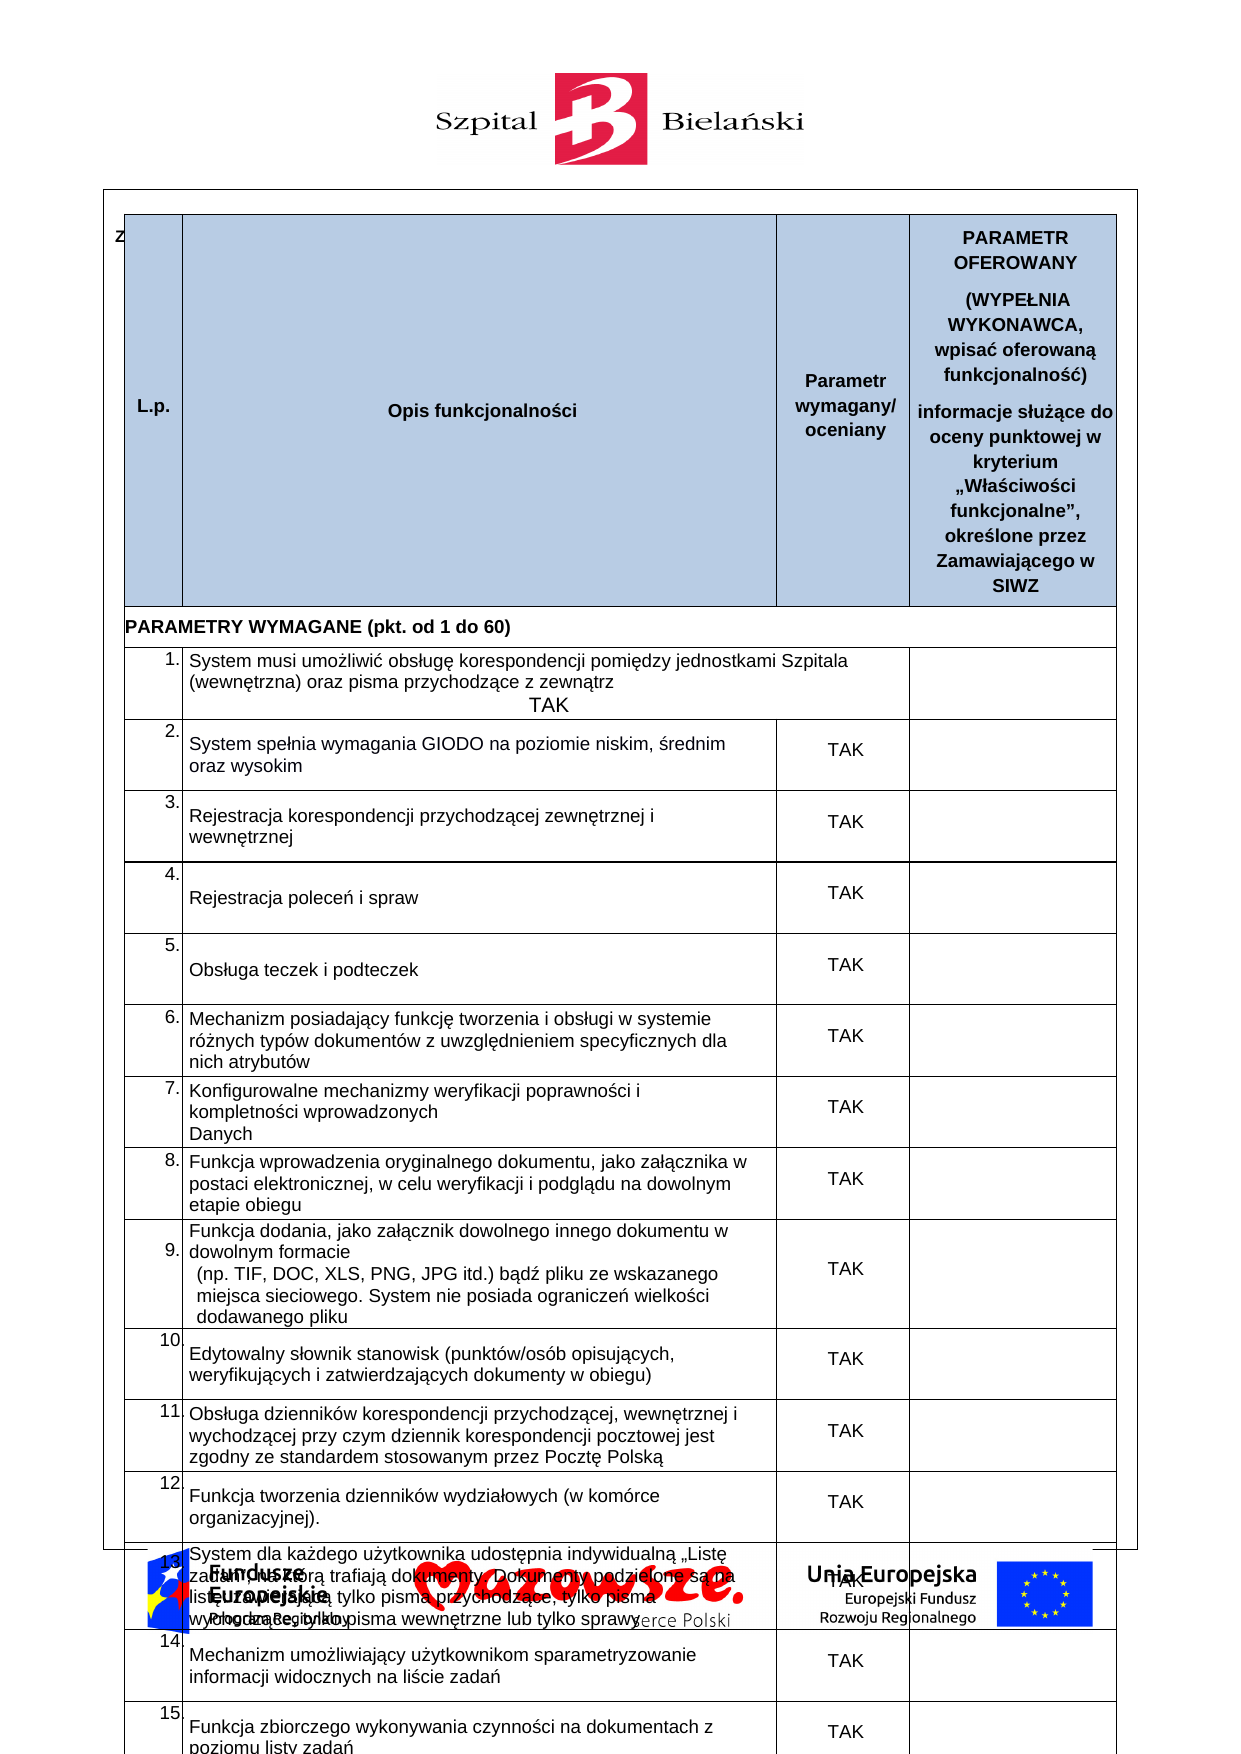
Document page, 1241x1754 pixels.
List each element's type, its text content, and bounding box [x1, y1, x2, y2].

picture [910, 1548, 1093, 1629]
picture [777, 1630, 909, 1634]
picture [777, 1548, 909, 1629]
table_cell CENA OFERTOWA*: Oferujemy wykonanie przedmiotu zamówienia określonego w SIWZ za łączną cenę*: cena netto: ….......................................... zł słownie: ............................................................................................................................................................... podatek VAT w wysokości …..%: ….................................... zł słownie: ................................................................................................................................................................ cena brutto: …........................................ zł słownie: ............................................................................................................................................................... *ŁĄCZNA CENA OFERTOWA stanowi całkowite wynagrodzenie Wykonawcy, uwzględniające wszystkie koszty związane z realizacją przedmiotu zamówienia zgodnie z niniejszą SIWZ. Zamawiający przyzna Wykonawcy w kryterium „Właściwości funkcjonalne” 0 pkt: - w przypadku nie wskazania parametru oferowanego [104, 190, 1137, 1549]
picture [147, 1548, 182, 1629]
picture [183, 1630, 776, 1634]
picture [910, 1630, 1093, 1634]
picture [147, 1630, 182, 1634]
picture [436, 73, 804, 165]
picture [183, 1548, 776, 1629]
